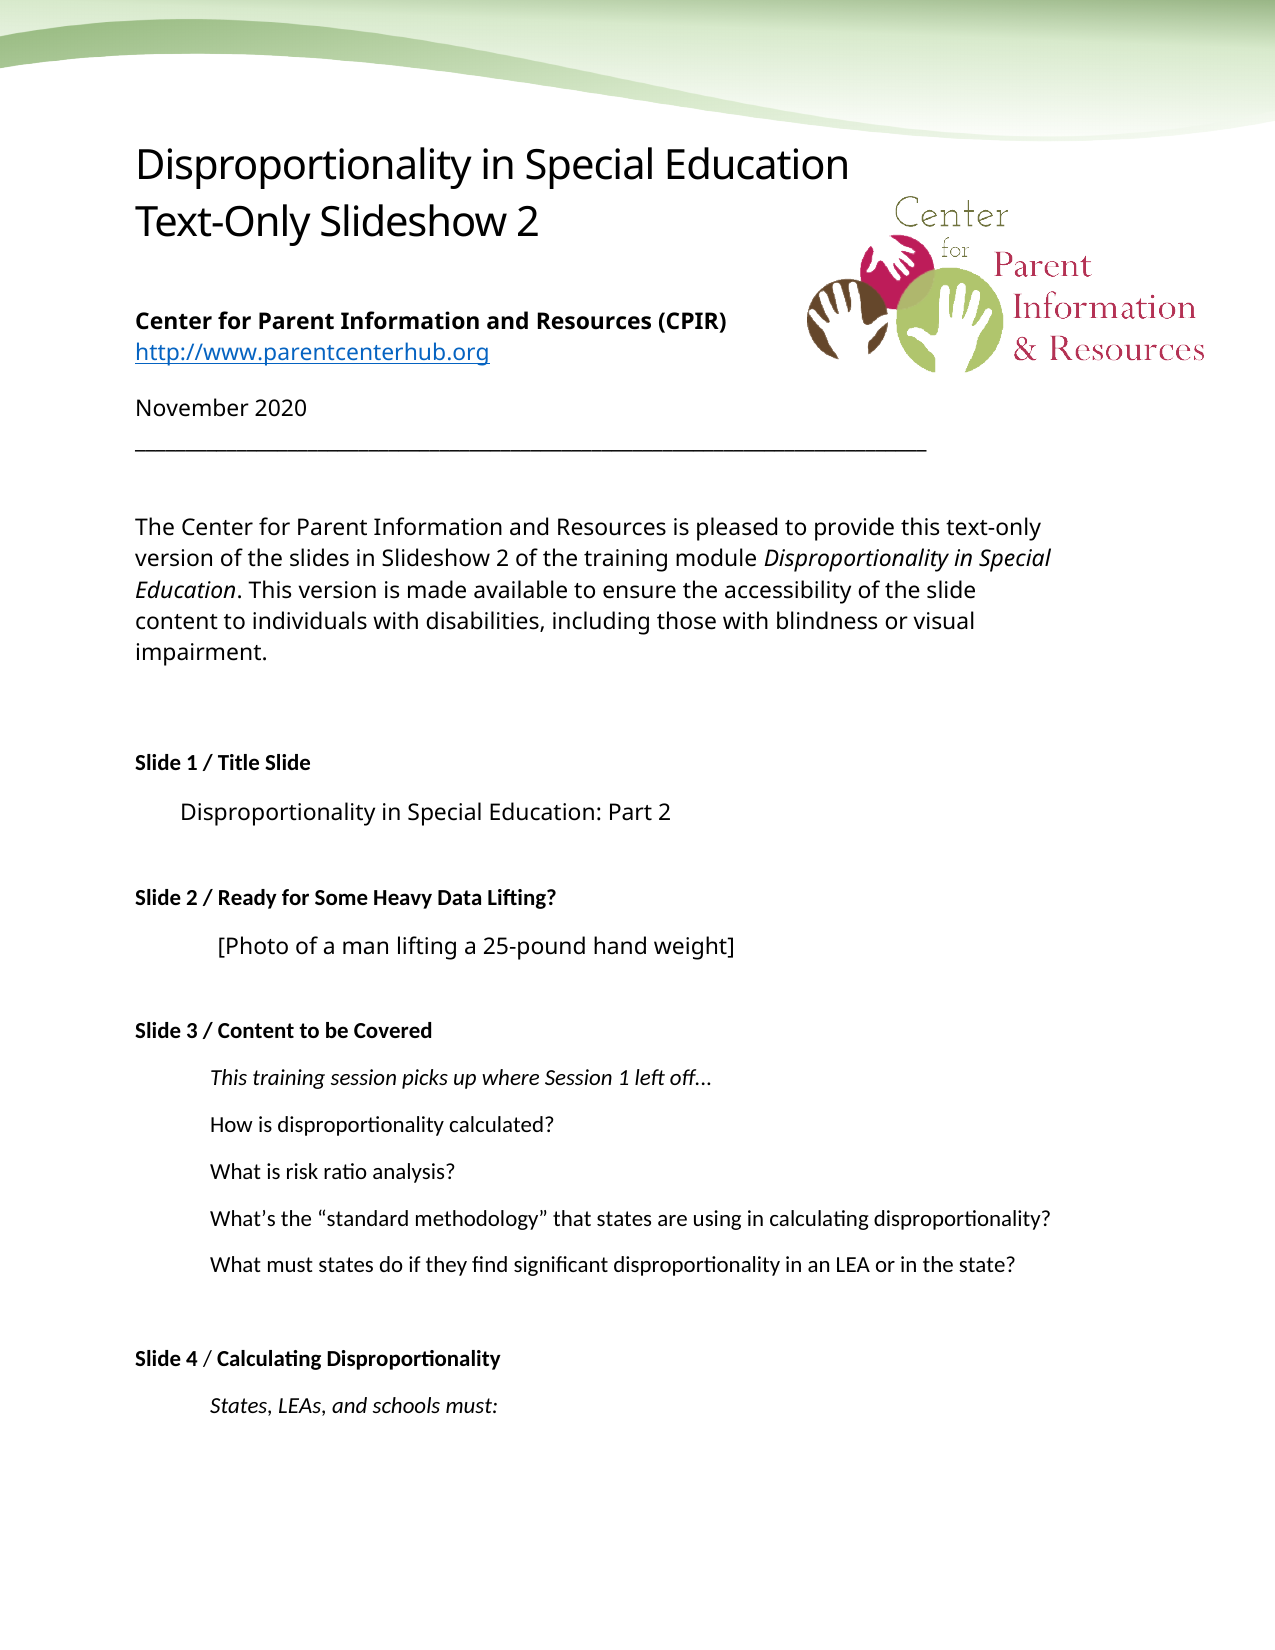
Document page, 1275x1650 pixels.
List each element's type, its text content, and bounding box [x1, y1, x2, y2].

text How is disproportionality calculated? [210, 1110, 1059, 1138]
text This training session picks up where Session 1 left off... [210, 1063, 1059, 1091]
text The Center for Parent Information and Resources is pleased to provide this text-only version of the slides in Slideshow 2 of the training module Disproportionality in Special Education. This version is made available to ensure the accessibility of the slide content to individuals with disabilities, including those with blindness or visual impairment. [135, 480, 1059, 667]
text Disproportionality in Special Education: Part 2 [180, 795, 1059, 858]
text States, LEAs, and schools must: [210, 1391, 1059, 1419]
text Slide 1 / Title Slide [135, 748, 1059, 777]
text What is risk ratio analysis? [210, 1157, 1059, 1185]
text Slide 4 / Calculating Disproportionality [135, 1344, 1059, 1372]
picture [803, 191, 1209, 381]
text What must states do if they find significant disproportionality in an LEA or in the state? [210, 1251, 1059, 1279]
text Center for Parent Information and Resources (CPIR) http://www.parentcenterhub.org [135, 305, 803, 367]
text Slide 3 / Content to be Covered [135, 986, 1059, 1044]
picture [0, 0, 1275, 147]
text November 2020 ______________________________________________________________________________ [135, 392, 1059, 455]
text Slide 2 / Ready for Some Heavy Data Lifting? [135, 883, 1059, 911]
text What’s the “standard methodology” that states are using in calculating disproportionality? [210, 1204, 1059, 1232]
text [Photo of a man lifting a 25-pound hand weight] [217, 930, 1110, 961]
title Disproportionality in Special Education Text-Only Slideshow 2 [135, 135, 1059, 248]
